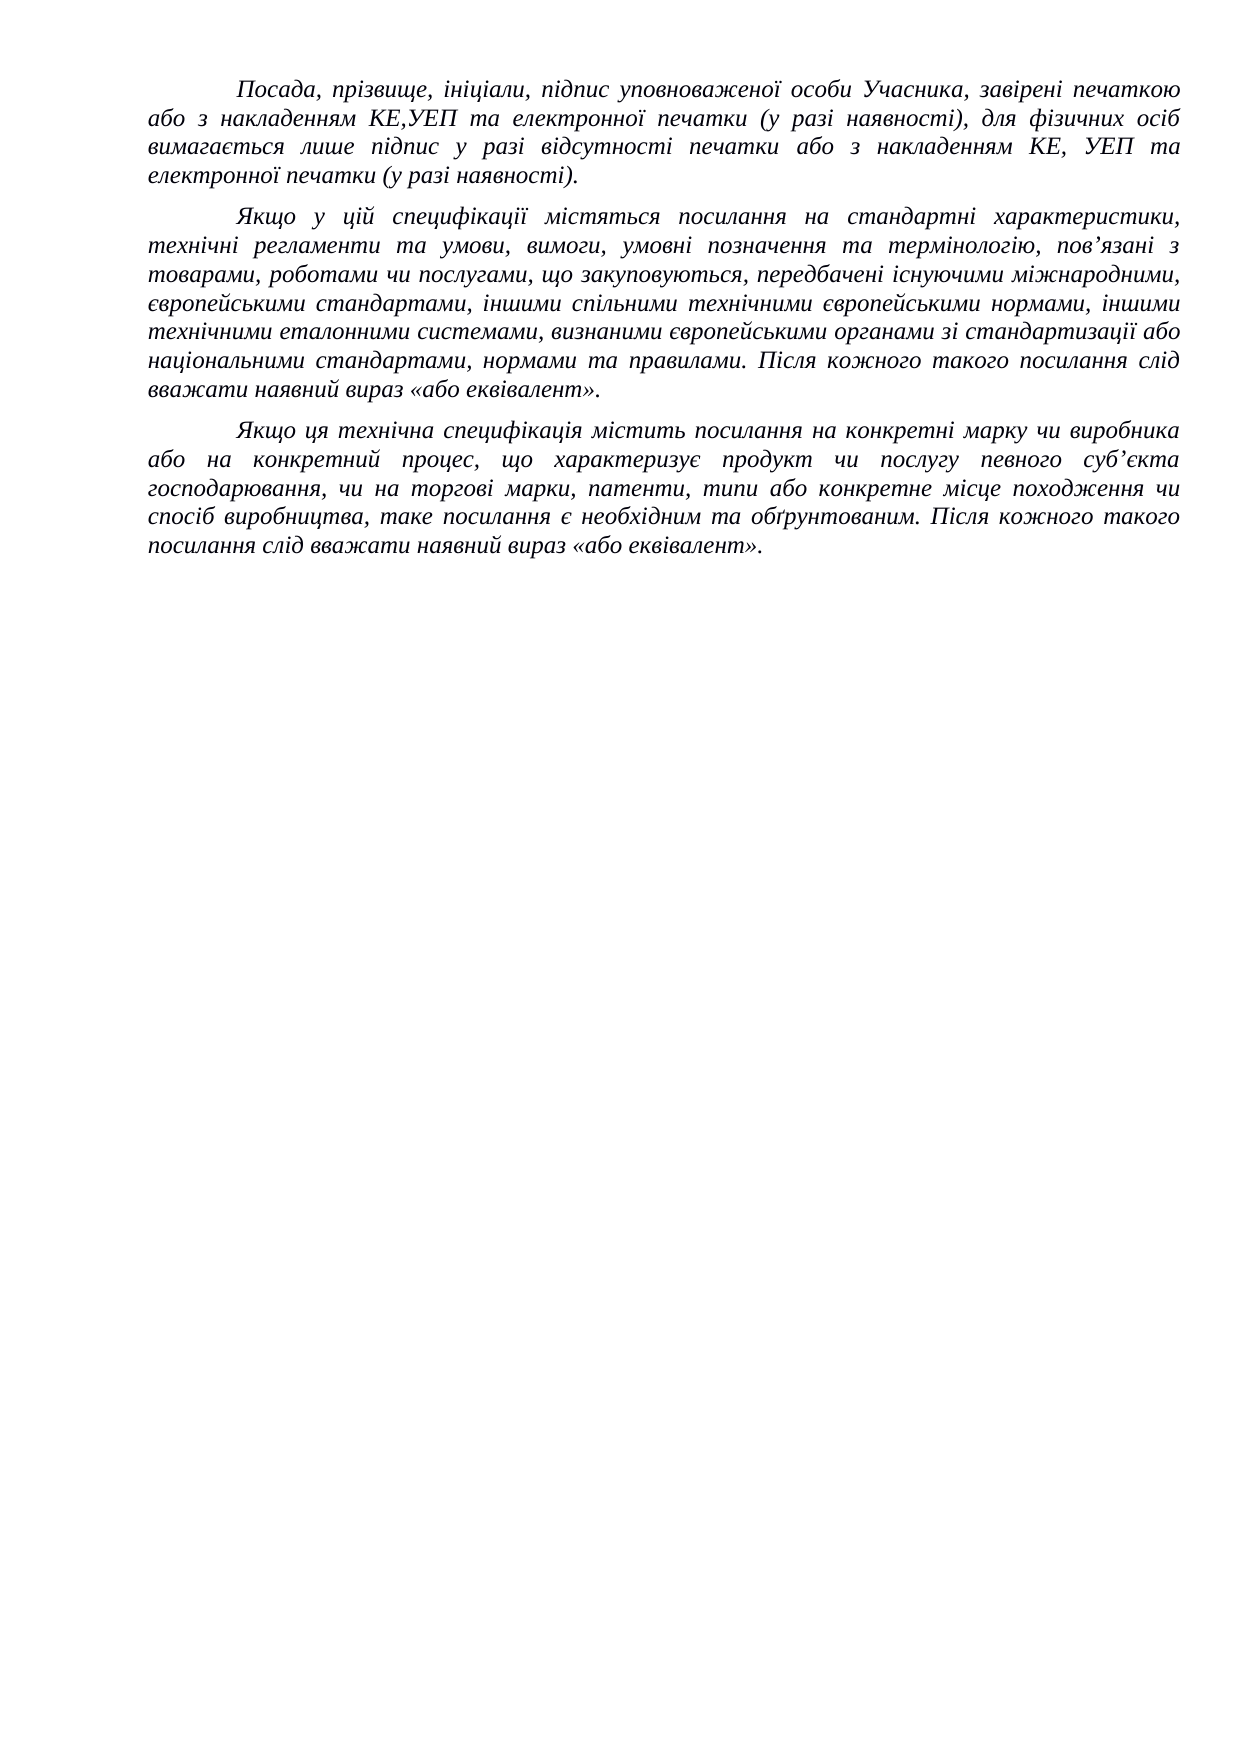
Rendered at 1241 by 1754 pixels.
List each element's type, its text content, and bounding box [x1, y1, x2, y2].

text Якщо у цій специфікації містяться посилання на стандартні характеристики, технічні регламенти та умови, вимоги, умовні позначення та термінологію, пов’язані з товарами, роботами чи послугами, що закуповуються, передбачені існуючими міжнародними, європейськими стандартами, іншими спільними технічними європейськими нормами, іншими технічними еталонними системами, визнаними європейськими органами зі стандартизації або національними стандартами, нормами та правилами. Після кожного такого посилання слід вважати наявний вираз «або еквівалент». [148, 201, 1181, 403]
text Посада, прізвище, ініціали, підпис уповноваженої особи Учасника, завірені печаткою або з накладенням КЕ,УЕП та електронної печатки (у разі наявності), для фізичних осіб вимагається лише підпис у разі відсутності печатки або з накладенням КЕ, УЕП та електронної печатки (у разі наявності). [148, 74, 1181, 189]
text Якщо ця технічна специфікація містить посилання на конкретні марку чи виробника або на конкретний процес, що характеризує продукт чи послугу певного суб’єкта господарювання, чи на торгові марки, патенти, типи або конкретне місце походження чи спосіб виробництва, таке посилання є необхідним та обґрунтованим. Після кожного такого посилання слід вважати наявний вираз «або еквівалент». [148, 415, 1181, 559]
